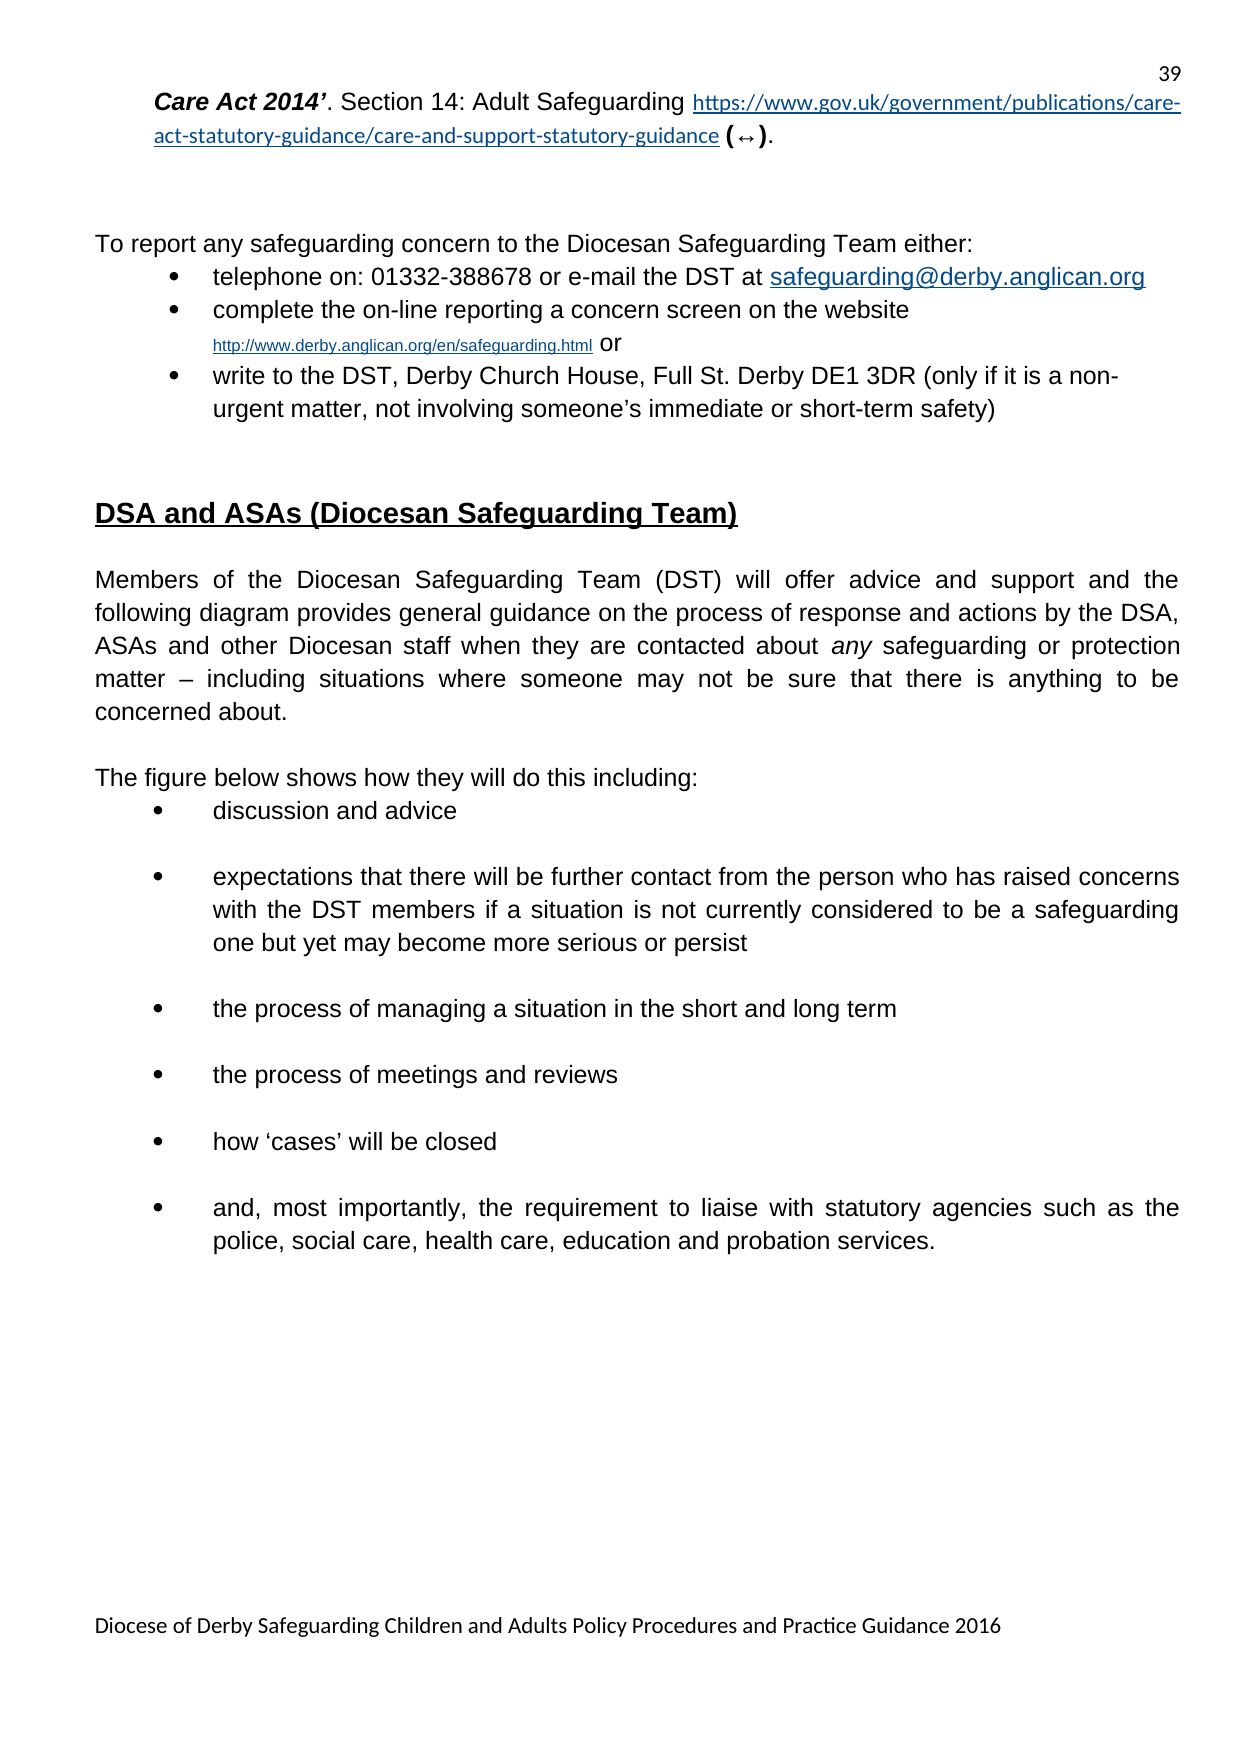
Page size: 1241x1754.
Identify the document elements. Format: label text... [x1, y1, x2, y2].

list the process of managing a situation in the short and long term [153, 994, 1181, 1023]
list telephone on: 01332-388678 or e-mail the DST at safeguarding@derby.anglican.org [169, 262, 1181, 291]
list how ‘cases’ will be closed [153, 1127, 1181, 1156]
list and, most importantly, the requirement to liaise with statutory agencies such as the police, social care, health care, education and probation services. [153, 1193, 1181, 1255]
list expectations that there will be further contact from the person who has raised concerns with the DST members if a situation is not currently considered to be a safeguarding one but yet may become more serious or persist [153, 862, 1181, 957]
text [153, 87, 1181, 150]
list the process of meetings and reviews [153, 1061, 1181, 1089]
list discussion and advice [153, 796, 1181, 825]
list To report any safeguarding concern to the Diocesan Safeguarding Team either: [94, 229, 1181, 257]
list DSA and ASAs (Diocesan Safeguarding Team) [94, 496, 1181, 530]
list complete the on-line reporting a concern screen on the website http://www.derby.anglican.org/en/safeguarding.html or [169, 295, 1181, 357]
list write to the DST, Derby Church House, Full St. Derby DE1 3DR (only if it is a non-urgent matter, not involving someone’s immediate or short-term safety) [169, 361, 1181, 423]
list The figure below shows how they will do this including: [94, 763, 1181, 792]
list Members of the Diocesan Safeguarding Team (DST) will offer advice and support and the following diagram provides general guidance on the process of response and actions by the DSA, ASAs and other Diocesan staff when they are contacted about any safeguarding or protection matter – including situations where someone may not be sure that there is anything to be concerned about. [94, 565, 1181, 726]
